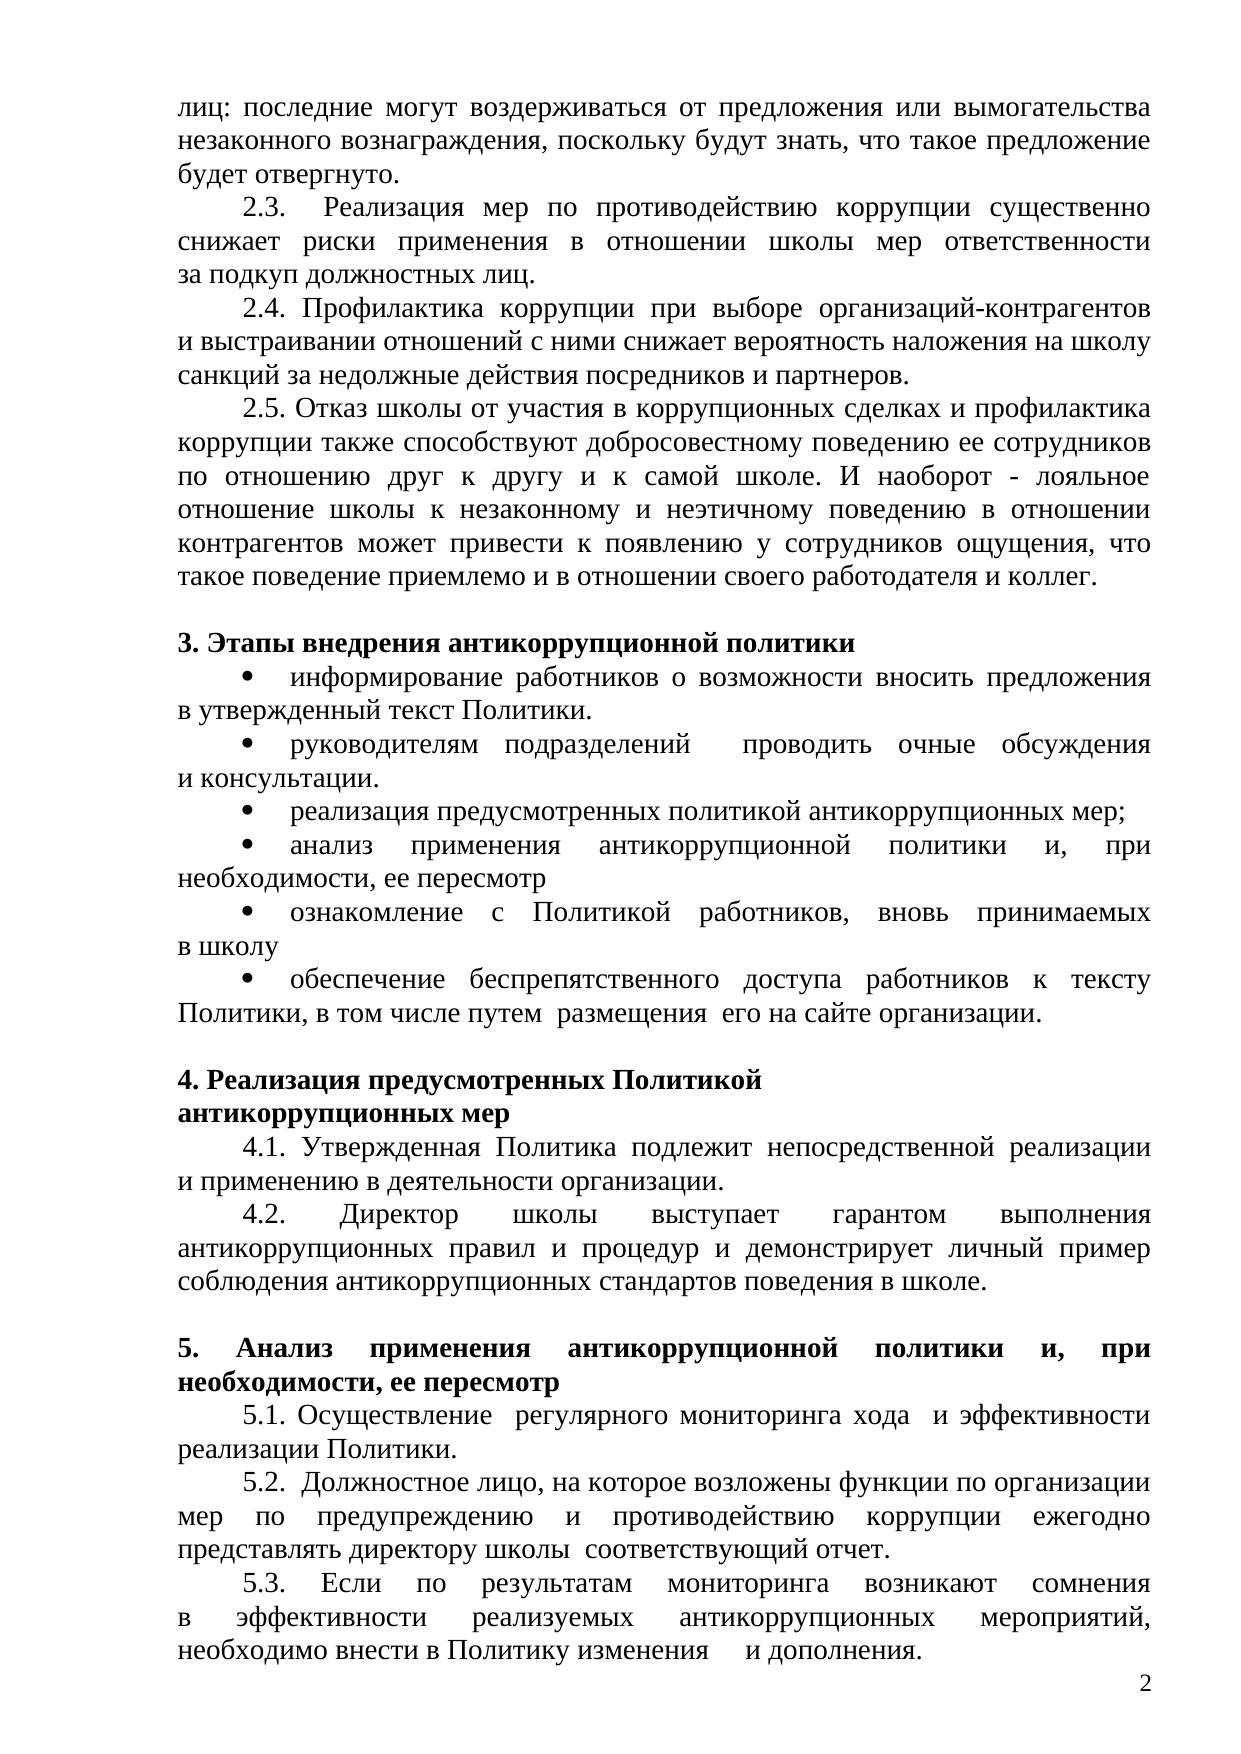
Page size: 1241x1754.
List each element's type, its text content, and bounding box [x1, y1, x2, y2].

text 2.4. Профилактика коррупции при выборе организаций-контрагентов и выстраивании отношений с ними снижает вероятность наложения на школу санкций за недолжные действия посредников и партнеров. [177, 290, 1152, 391]
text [177, 89, 1152, 189]
list ознакомление с Политикой работников, вновь принимаемых в школу [177, 894, 1152, 961]
text 2.3. Реализация мер по противодействию коррупции существенно снижает риски применения в отношении школы мер ответственности за подкуп должностных лиц. [177, 189, 1152, 290]
text 4.2. Директор школы выступает гарантом выполнения антикоррупционных правил и процедур и демонстрирует личный пример соблюдения антикоррупционных стандартов поведения в школе. [177, 1196, 1152, 1297]
text 5. Анализ применения антикоррупционной политики и, при необходимости, ее пересмотр [177, 1330, 1152, 1397]
list обеспечение беспрепятственного доступа работников к тексту Политики, в том числе путем размещения его на сайте организации. [177, 961, 1152, 1028]
text 5.1. Осуществление регулярного мониторинга хода и эффективности реализации Политики. [177, 1397, 1152, 1464]
list анализ применения антикоррупционной политики и, при необходимости, ее пересмотр [177, 827, 1152, 894]
text 5.2. Должностное лицо, на которое возложены функции по организации мер по предупреждению и противодействию коррупции ежегодно представлять директору школы соответствующий отчет. [177, 1464, 1152, 1565]
list реализация предусмотренных политикой антикоррупционных мер; [177, 793, 1152, 827]
text антикоррупционных мер [177, 1096, 1152, 1129]
text 3. Этапы внедрения антикоррупционной политики [177, 625, 1152, 659]
text 2.5. Отказ школы от участия в коррупционных сделках и профилактика коррупции также способствуют добросовестному поведению ее сотрудников по отношению друг к другу и к самой школе. И наоборот - лояльное отношение школы к незаконному и неэтичному поведению в отношении контрагентов может привести к появлению у сотрудников ощущения, что такое поведение приемлемо и в отношении своего работодателя и коллег. [177, 391, 1152, 592]
text 4. Реализация предусмотренных Политикой [177, 1062, 1152, 1096]
list информирование работников о возможности вносить предложения в утвержденный текст Политики. [177, 659, 1152, 726]
text 4.1. Утвержденная Политика подлежит непосредственной реализации и применению в деятельности организации. [177, 1129, 1152, 1196]
list руководителям подразделений проводить очные обсуждения и консультации. [177, 726, 1152, 793]
text 5.3. Если по результатам мониторинга возникают сомнения в эффективности реализуемых антикоррупционных мероприятий, необходимо внести в Политику изменения и дополнения. [177, 1565, 1152, 1666]
